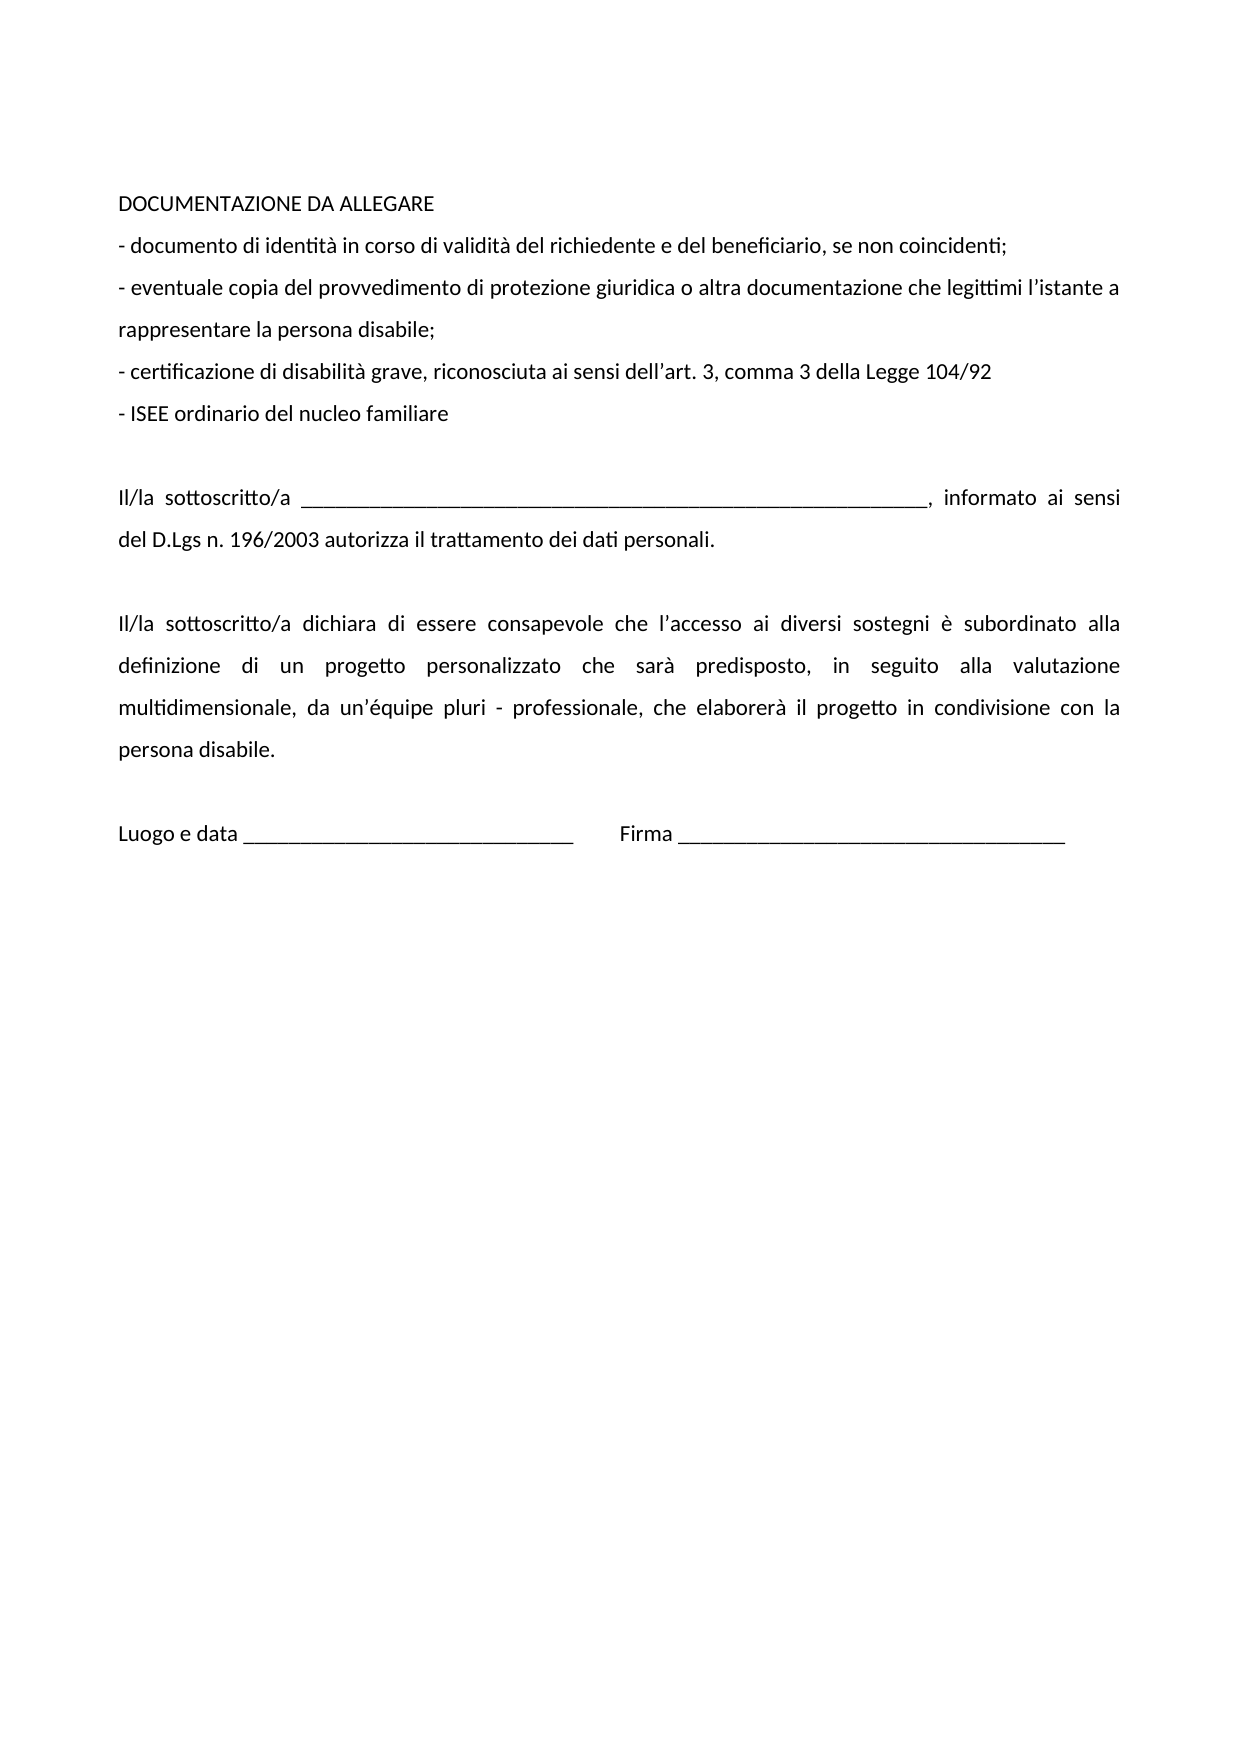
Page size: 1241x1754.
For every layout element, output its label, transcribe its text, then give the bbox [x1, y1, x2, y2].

text Luogo e data _____________________________ Firma __________________________________ [118, 819, 1122, 847]
text - eventuale copia del provvedimento di protezione giuridica o altra documentazione che legittimi l’istante a rappresentare la persona disabile; [118, 273, 1122, 343]
text Il/la sottoscritto/a dichiara di essere consapevole che l’accesso ai diversi sostegni è subordinato alla definizione di un progetto personalizzato che sarà predisposto, in seguito alla valutazione multidimensionale, da un’équipe pluri - professionale, che elaborerà il progetto in condivisione con la persona disabile. [118, 609, 1122, 763]
text - certificazione di disabilità grave, riconosciuta ai sensi dell’art. 3, comma 3 della Legge 104/92 [118, 357, 1122, 386]
text DOCUMENTAZIONE DA ALLEGARE [118, 189, 1122, 218]
text Il/la sottoscritto/a _______________________________________________________, informato ai sensi del D.Lgs n. 196/2003 autorizza il trattamento dei dati personali. [118, 483, 1122, 553]
text - ISEE ordinario del nucleo familiare [118, 399, 1122, 427]
text - documento di identità in corso di validità del richiedente e del beneficiario, se non coincidenti; [118, 232, 1122, 259]
